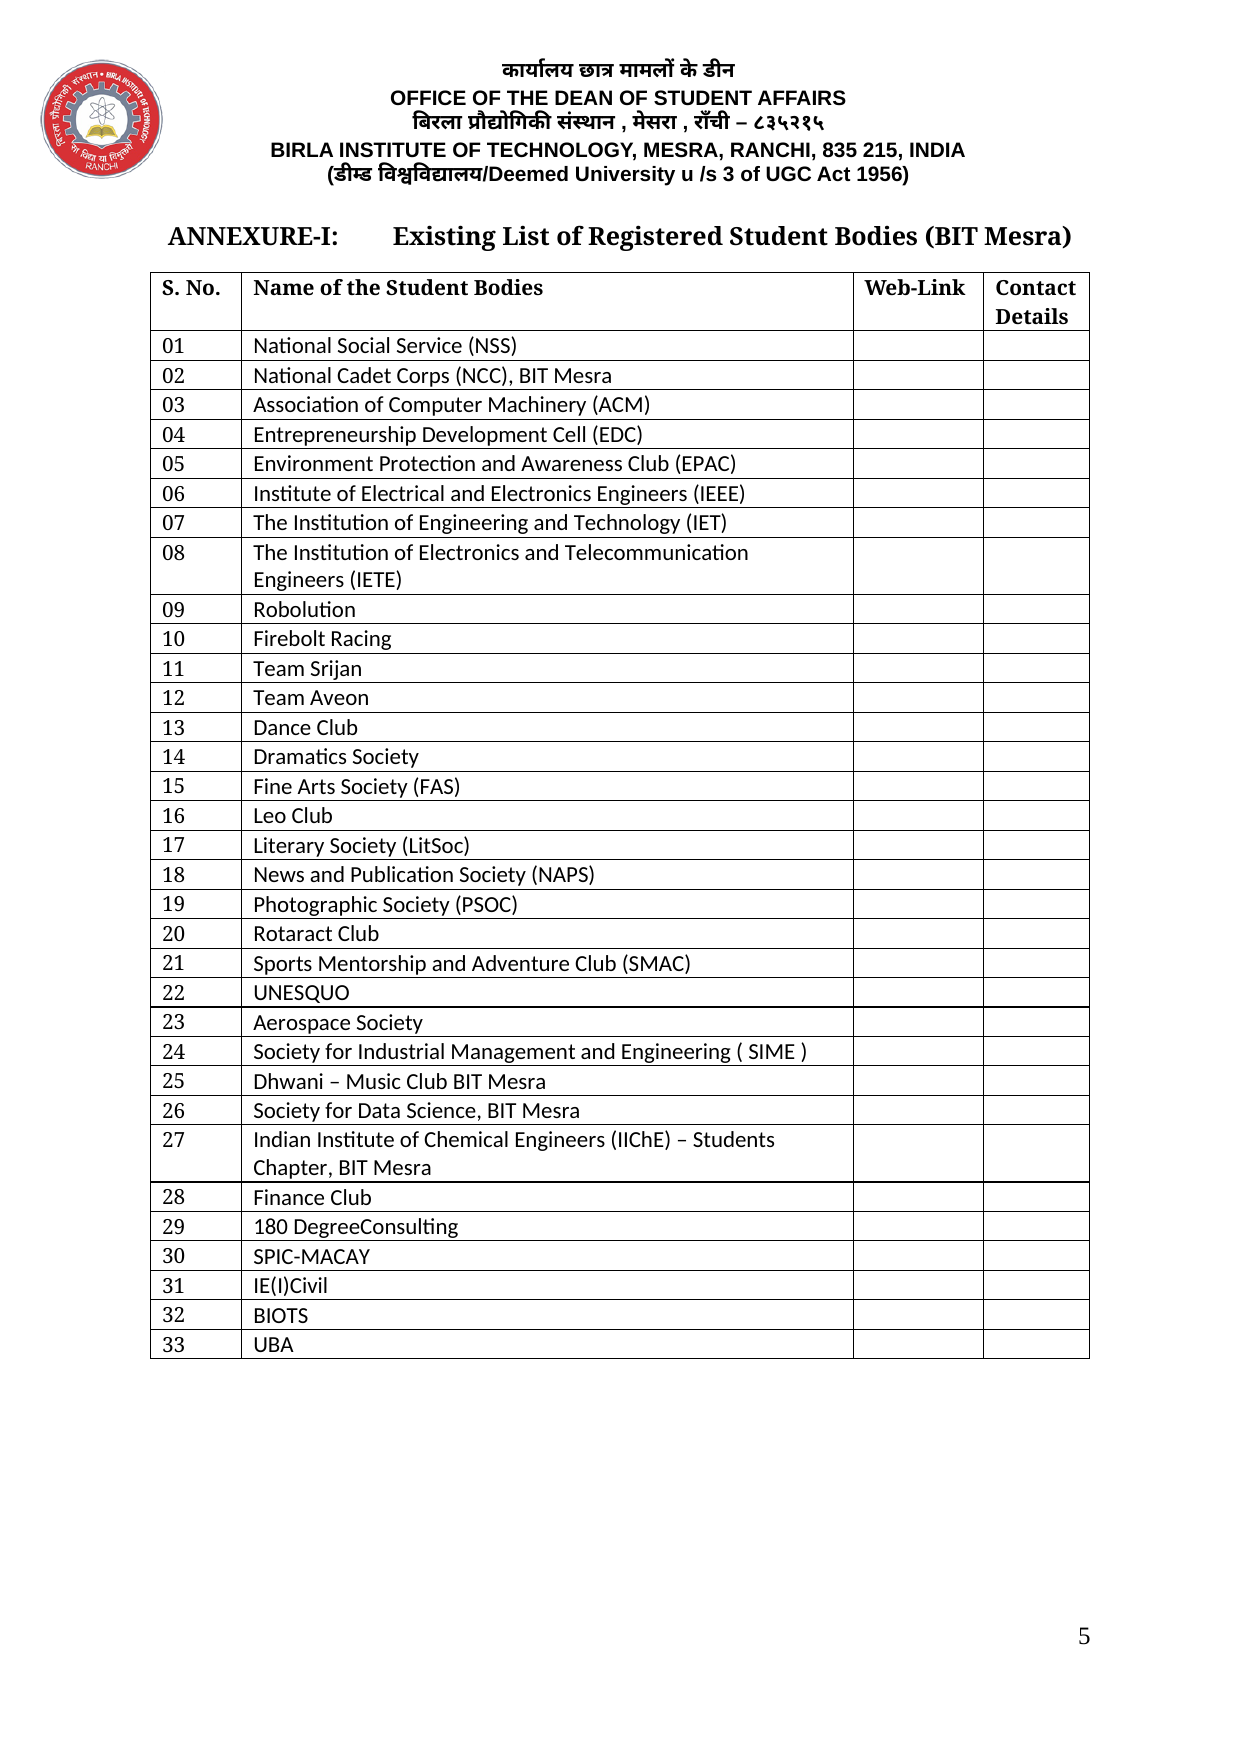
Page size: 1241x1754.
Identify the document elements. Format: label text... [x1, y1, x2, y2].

table_cell 18 [151, 860, 241, 888]
table_cell SPIC-MACAY [242, 1241, 853, 1270]
table_cell 08 [151, 538, 241, 594]
table_cell Society for Industrial Management and Engineering ( SIME ) [242, 1037, 853, 1065]
table_cell 07 [151, 508, 241, 537]
table_cell [984, 713, 1089, 741]
table_cell [854, 449, 983, 478]
table_cell [854, 1096, 983, 1124]
table_cell [984, 361, 1089, 389]
table_cell [854, 331, 983, 360]
table_cell [984, 1008, 1089, 1036]
table_cell [984, 890, 1089, 918]
table_cell [984, 949, 1089, 977]
table_cell 15 [151, 772, 241, 800]
table_cell [984, 1300, 1089, 1329]
table_header Contact Details [984, 273, 1089, 330]
table_cell [854, 831, 983, 859]
table_cell 29 [151, 1212, 241, 1240]
table_cell Sports Mentorship and Adventure Club (SMAC) [242, 949, 853, 977]
table_cell [854, 595, 983, 623]
table_cell 22 [151, 978, 241, 1006]
table_cell [854, 1330, 983, 1358]
table_cell 06 [151, 479, 241, 507]
table_cell Finance Club [242, 1183, 853, 1211]
text ANNEXURE-I: Existing List of Registered Student Bodies (BIT Mesra) [150, 219, 1090, 253]
table_cell Society for Data Science, BIT Mesra [242, 1096, 853, 1124]
table_cell 32 [151, 1300, 241, 1329]
picture [38, 58, 165, 182]
table_cell Fine Arts Society (FAS) [242, 772, 853, 800]
table_cell [984, 479, 1089, 507]
table_cell Photographic Society (PSOC) [242, 890, 853, 918]
table_cell 17 [151, 831, 241, 859]
table_cell Leo Club [242, 801, 853, 829]
table_cell Association of Computer Machinery (ACM) [242, 390, 853, 419]
table_cell [854, 1125, 983, 1181]
table_cell 25 [151, 1066, 241, 1095]
table_cell [854, 1008, 983, 1036]
table_cell [984, 742, 1089, 771]
table_cell [984, 390, 1089, 419]
table_cell UNESQUO [242, 978, 853, 1006]
table_cell [984, 1212, 1089, 1240]
table_cell Environment Protection and Awareness Club (EPAC) [242, 449, 853, 478]
table_cell Entrepreneurship Development Cell (EDC) [242, 420, 853, 448]
table_cell [854, 1212, 983, 1240]
table_cell Dance Club [242, 713, 853, 741]
table_cell [984, 624, 1089, 653]
table_cell 180 DegreeConsulting [242, 1212, 853, 1240]
table_cell [984, 683, 1089, 712]
table_cell [984, 654, 1089, 682]
table_cell [984, 1037, 1089, 1065]
table_cell [984, 772, 1089, 800]
table_cell Team Srijan [242, 654, 853, 682]
table_cell [854, 801, 983, 829]
table_cell [854, 1037, 983, 1065]
table_cell 12 [151, 683, 241, 712]
table_cell 11 [151, 654, 241, 682]
table_cell National Social Service (NSS) [242, 331, 853, 360]
table_cell News and Publication Society (NAPS) [242, 860, 853, 888]
table_cell [984, 538, 1089, 594]
table_cell [854, 683, 983, 712]
table_cell [854, 1300, 983, 1329]
table_cell [984, 331, 1089, 360]
table_cell [984, 860, 1089, 888]
table_cell 21 [151, 949, 241, 977]
table_cell [984, 1183, 1089, 1211]
table_cell [984, 1241, 1089, 1270]
table_cell [854, 390, 983, 419]
table_cell [854, 1271, 983, 1299]
table_cell [984, 1096, 1089, 1124]
table_cell [984, 449, 1089, 478]
table_cell 33 [151, 1330, 241, 1358]
table_cell [984, 1330, 1089, 1358]
table_cell [984, 1066, 1089, 1095]
table_cell [984, 831, 1089, 859]
table_cell [854, 479, 983, 507]
table_cell Indian Institute of Chemical Engineers (IIChE) – Students Chapter, BIT Mesra [242, 1125, 853, 1181]
table_cell 03 [151, 390, 241, 419]
table_cell The Institution of Electronics and Telecommunication Engineers (IETE) [242, 538, 853, 594]
table_cell [854, 742, 983, 771]
table_cell Rotaract Club [242, 919, 853, 947]
table_cell Robolution [242, 595, 853, 623]
table_cell [984, 508, 1089, 537]
table_cell [984, 1271, 1089, 1299]
table_cell [854, 772, 983, 800]
table_cell [854, 1183, 983, 1211]
table_cell [984, 595, 1089, 623]
table_cell [854, 860, 983, 888]
table_cell Aerospace Society [242, 1008, 853, 1036]
table_cell 26 [151, 1096, 241, 1124]
table_cell [854, 890, 983, 918]
table_cell [854, 624, 983, 653]
table_cell [854, 919, 983, 947]
table_cell 14 [151, 742, 241, 771]
table_cell Firebolt Racing [242, 624, 853, 653]
table_cell Dramatics Society [242, 742, 853, 771]
table_cell [854, 538, 983, 594]
table_cell The Institution of Engineering and Technology (IET) [242, 508, 853, 537]
table_cell [854, 361, 983, 389]
table_cell [854, 978, 983, 1006]
table_cell [854, 420, 983, 448]
table_cell [984, 420, 1089, 448]
table_cell 27 [151, 1125, 241, 1181]
table_cell [854, 654, 983, 682]
table_cell Literary Society (LitSoc) [242, 831, 853, 859]
table_cell [854, 1066, 983, 1095]
table_cell Team Aveon [242, 683, 853, 712]
table_cell 10 [151, 624, 241, 653]
table_cell 20 [151, 919, 241, 947]
table_header Name of the Student Bodies [242, 273, 853, 330]
table_cell 30 [151, 1241, 241, 1270]
table_header Web-Link [854, 273, 983, 330]
table_cell 09 [151, 595, 241, 623]
table_cell 24 [151, 1037, 241, 1065]
table_cell 19 [151, 890, 241, 918]
table_cell [854, 1241, 983, 1270]
table_cell 28 [151, 1183, 241, 1211]
table_cell 23 [151, 1008, 241, 1036]
table_cell 01 [151, 331, 241, 360]
table_cell BIOTS [242, 1300, 853, 1329]
table_cell [984, 919, 1089, 947]
table_cell National Cadet Corps (NCC), BIT Mesra [242, 361, 853, 389]
table_cell [854, 949, 983, 977]
table_cell 16 [151, 801, 241, 829]
table_cell 02 [151, 361, 241, 389]
table_header S. No. [151, 273, 241, 330]
table_cell Dhwani – Music Club BIT Mesra [242, 1066, 853, 1095]
table_cell 31 [151, 1271, 241, 1299]
table_cell [854, 713, 983, 741]
table_cell 04 [151, 420, 241, 448]
table_cell 05 [151, 449, 241, 478]
table_cell UBA [242, 1330, 853, 1358]
table_cell [984, 801, 1089, 829]
table_cell Institute of Electrical and Electronics Engineers (IEEE) [242, 479, 853, 507]
table_cell 13 [151, 713, 241, 741]
table_cell IE(I)Civil [242, 1271, 853, 1299]
table_cell [984, 1125, 1089, 1181]
table_cell [854, 508, 983, 537]
table_cell [984, 978, 1089, 1006]
